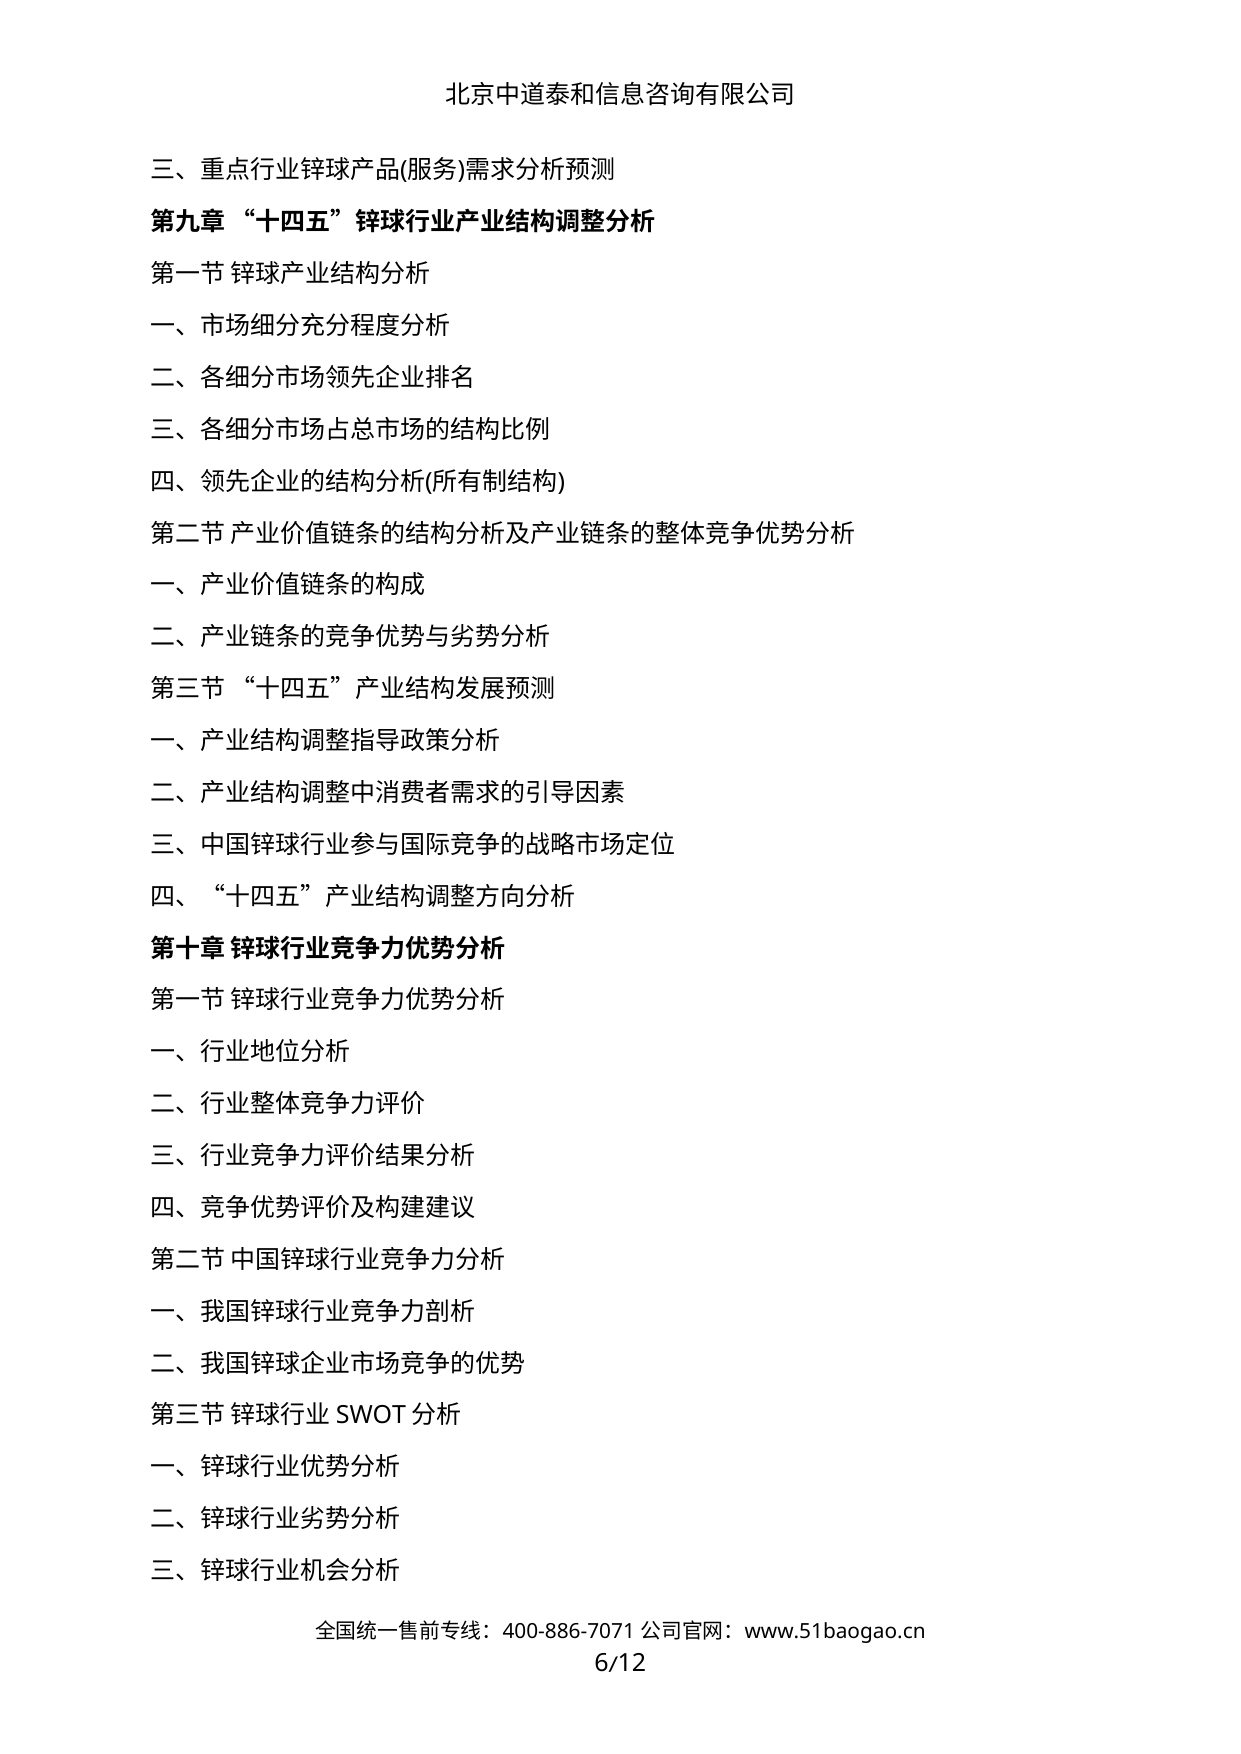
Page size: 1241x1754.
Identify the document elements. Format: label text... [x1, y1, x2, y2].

text 四、领先企业的结构分析(所有制结构) [150, 461, 1090, 497]
text 一、产业价值链条的构成 [150, 565, 1090, 601]
text 第三节 锌球行业SWOT分析 [150, 1395, 1090, 1431]
text 二、锌球行业劣势分析 [150, 1499, 1090, 1535]
text 二、产业链条的竞争优势与劣势分析 [150, 617, 1090, 653]
text 第二节 产业价值链条的结构分析及产业链条的整体竞争优势分析 [150, 513, 1090, 549]
text 一、我国锌球行业竞争力剖析 [150, 1291, 1090, 1327]
text 第二节 中国锌球行业竞争力分析 [150, 1239, 1090, 1276]
text 一、锌球行业优势分析 [150, 1447, 1090, 1483]
text 四、“十四五”产业结构调整方向分析 [150, 876, 1090, 912]
text 第十章 锌球行业竞争力优势分析 [150, 928, 1090, 964]
text 二、各细分市场领先企业排名 [150, 357, 1090, 394]
text 一、产业结构调整指导政策分析 [150, 721, 1090, 757]
text 第三节 “十四五”产业结构发展预测 [150, 669, 1090, 705]
text 三、锌球行业机会分析 [150, 1551, 1090, 1587]
text 二、产业结构调整中消费者需求的引导因素 [150, 772, 1090, 809]
text 二、行业整体竞争力评价 [150, 1084, 1090, 1120]
text 一、市场细分充分程度分析 [150, 306, 1090, 342]
text 一、行业地位分析 [150, 1032, 1090, 1068]
text 三、重点行业锌球产品(服务)需求分析预测 [150, 150, 1090, 186]
text 第九章 “十四五”锌球行业产业结构调整分析 [150, 202, 1090, 238]
text 三、各细分市场占总市场的结构比例 [150, 409, 1090, 446]
text 二、我国锌球企业市场竞争的优势 [150, 1343, 1090, 1379]
text 三、中国锌球行业参与国际竞争的战略市场定位 [150, 824, 1090, 861]
text 四、竞争优势评价及构建建议 [150, 1187, 1090, 1224]
text 三、行业竞争力评价结果分析 [150, 1136, 1090, 1172]
text 第一节 锌球产业结构分析 [150, 254, 1090, 290]
text 第一节 锌球行业竞争力优势分析 [150, 980, 1090, 1016]
